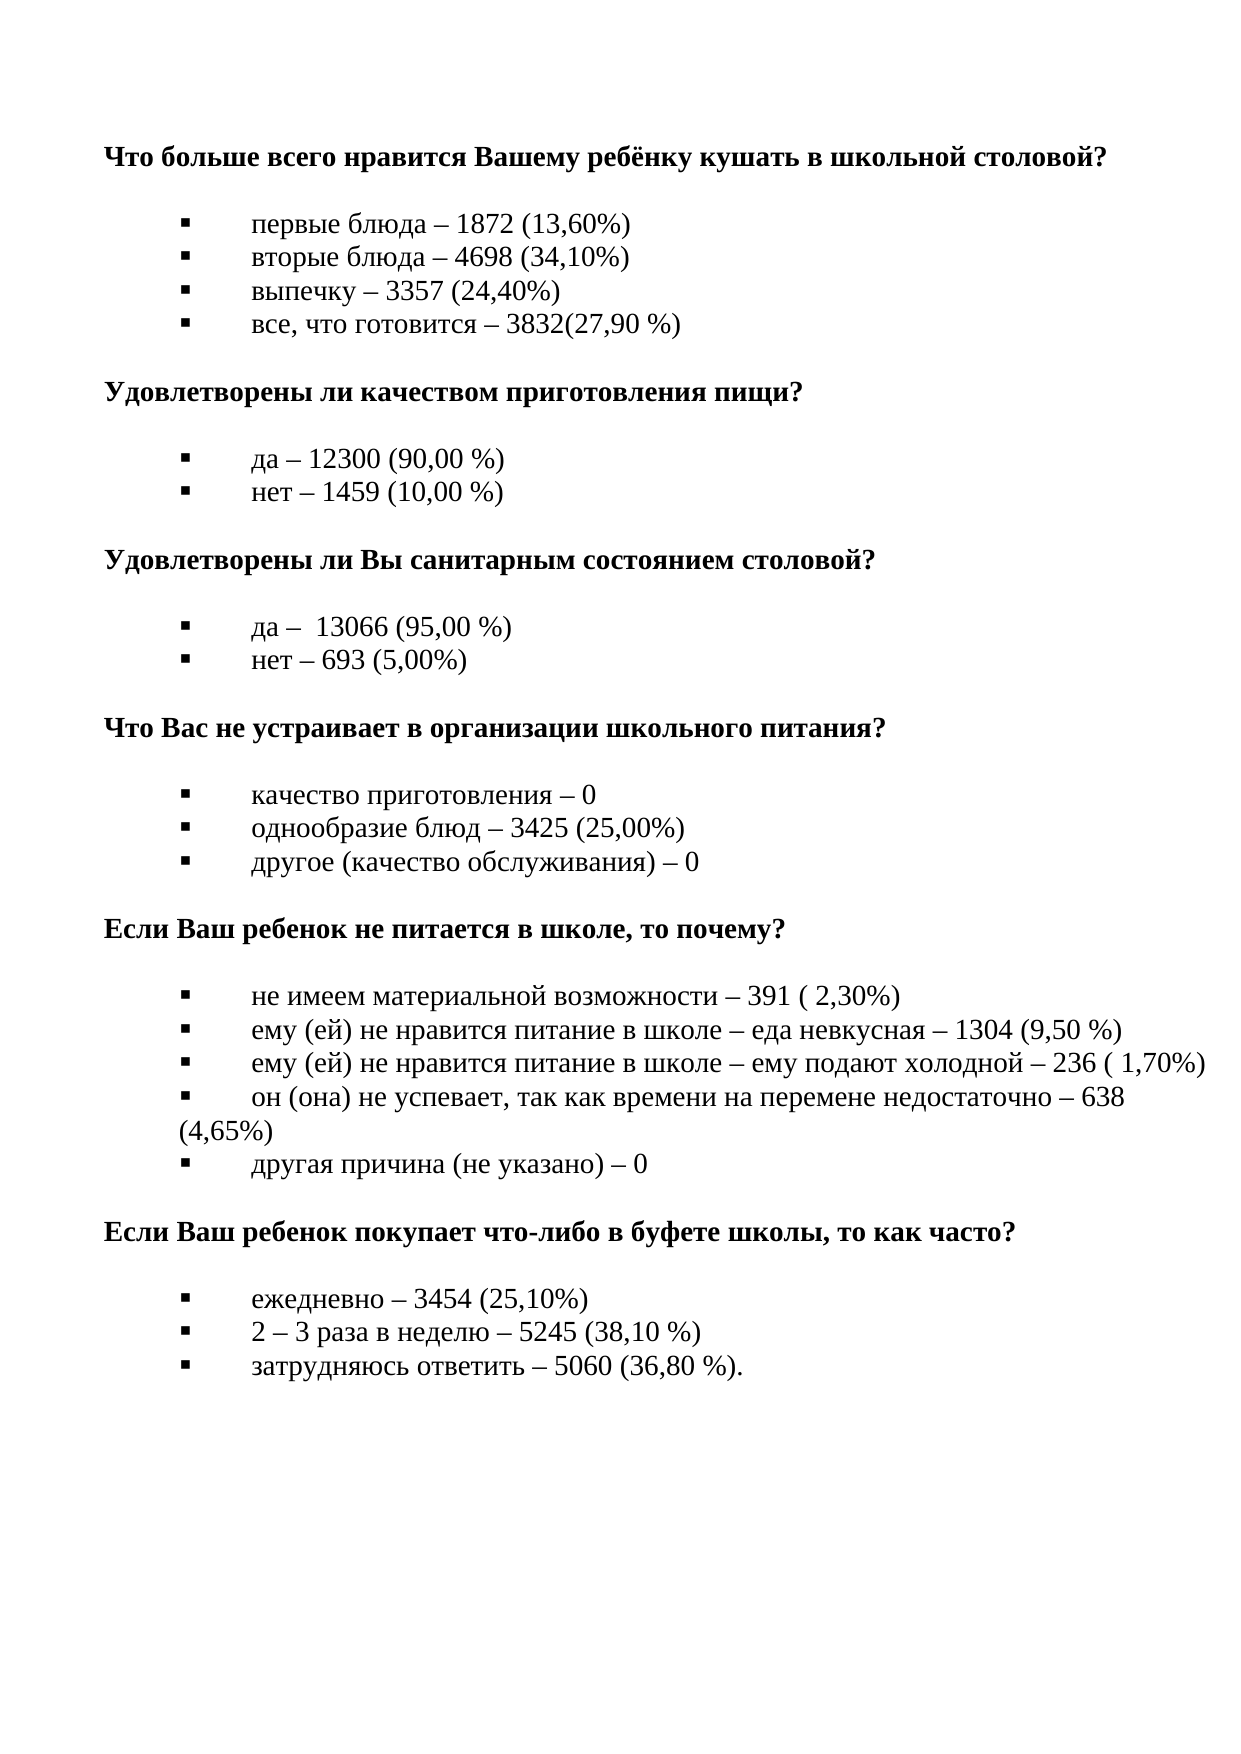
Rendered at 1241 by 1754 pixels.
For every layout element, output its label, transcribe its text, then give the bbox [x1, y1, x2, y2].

list выпечку – 3357 (24,40%) [178, 273, 1211, 307]
list не имеем материальной возможности – 391 ( 2,30%) [178, 978, 1211, 1012]
list 2 – 3 раза в неделю – 5245 (38,10 %) [178, 1314, 1211, 1348]
list другая причина (не указано) – 0 [178, 1146, 1211, 1180]
list первые блюда – 1872 (13,60%) [178, 206, 1211, 239]
list затрудняюсь ответить – 5060 (36,80 %). [178, 1348, 1211, 1382]
list да – 12300 (90,00 %) [178, 441, 1211, 474]
text Удовлетворены ли Вы санитарным состоянием столовой? [103, 542, 1211, 575]
list нет – 693 (5,00%) [178, 642, 1211, 676]
list другое (качество обслуживания) – 0 [178, 844, 1211, 878]
text Если Ваш ребенок не питается в школе, то почему? [103, 911, 1211, 945]
text Что больше всего нравится Вашему ребёнку кушать в школьной столовой? [103, 139, 1211, 172]
list однообразие блюд – 3425 (25,00%) [178, 810, 1211, 844]
list да – 13066 (95,00 %) [178, 609, 1211, 642]
list качество приготовления – 0 [178, 777, 1211, 810]
list вторые блюда – 4698 (34,10%) [178, 239, 1211, 273]
text Удовлетворены ли качеством приготовления пищи? [103, 374, 1211, 407]
list он (она) не успевает, так как времени на перемене недостаточно – 638 (4,65%) [178, 1079, 1211, 1146]
text Что Вас не устраивает в организации школьного питания? [103, 710, 1211, 743]
list все, что готовится – 3832(27,90 %) [178, 307, 1211, 340]
text Если Ваш ребенок покупает что-либо в буфете школы, то как часто? [103, 1214, 1211, 1247]
list ему (ей) не нравится питание в школе – ему подают холодной – 236 ( 1,70%) [178, 1046, 1211, 1079]
list ежедневно – 3454 (25,10%) [178, 1281, 1211, 1314]
list ему (ей) не нравится питание в школе – еда невкусная – 1304 (9,50 %) [178, 1012, 1211, 1046]
list нет – 1459 (10,00 %) [178, 474, 1211, 508]
